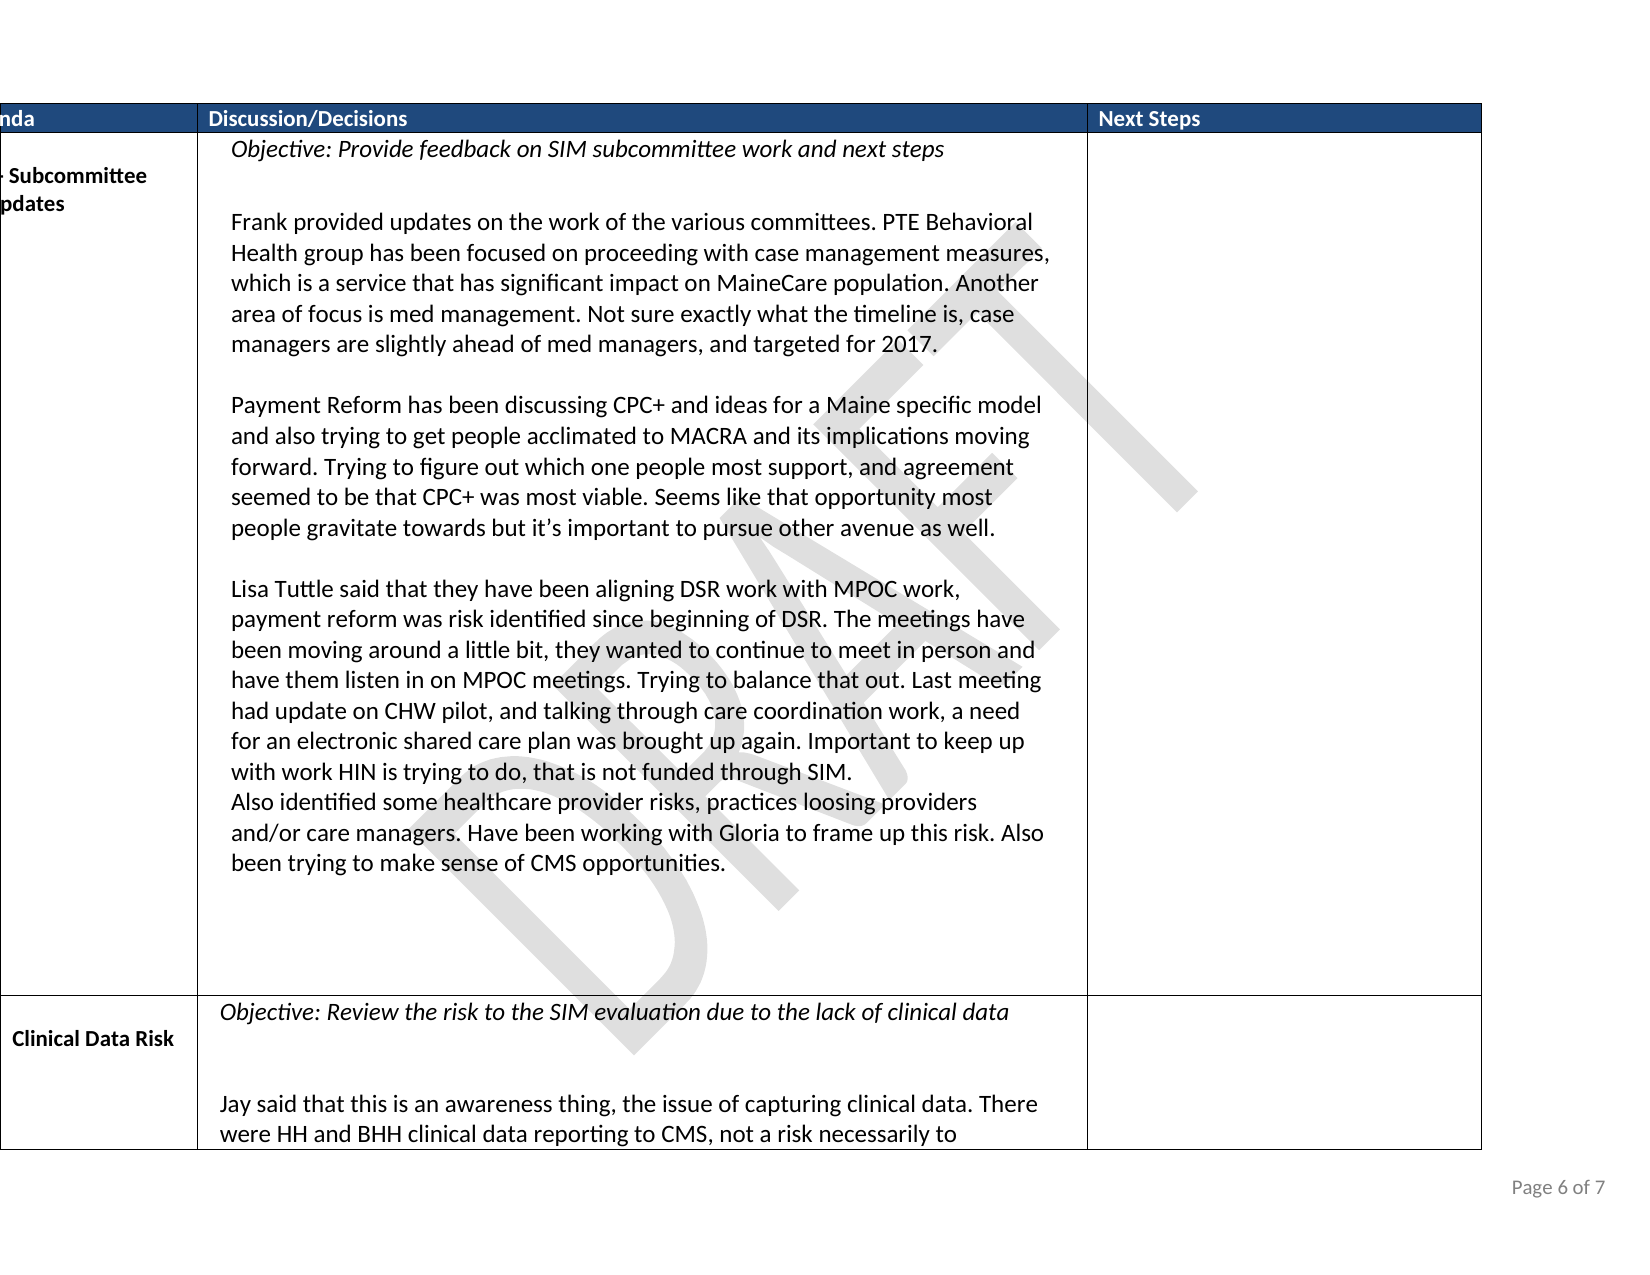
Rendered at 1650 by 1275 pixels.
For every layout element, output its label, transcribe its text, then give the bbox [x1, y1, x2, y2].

table_cell [1, 133, 197, 995]
table_cell [1, 996, 197, 1149]
table_cell [198, 133, 1087, 995]
table_header Discussion/Decisions [198, 104, 1087, 132]
table_cell [1088, 996, 1481, 1149]
table_cell [1088, 133, 1481, 995]
table_header Next Steps [1088, 104, 1481, 132]
table_cell [198, 996, 1087, 1149]
table_header Agenda [1, 104, 197, 132]
